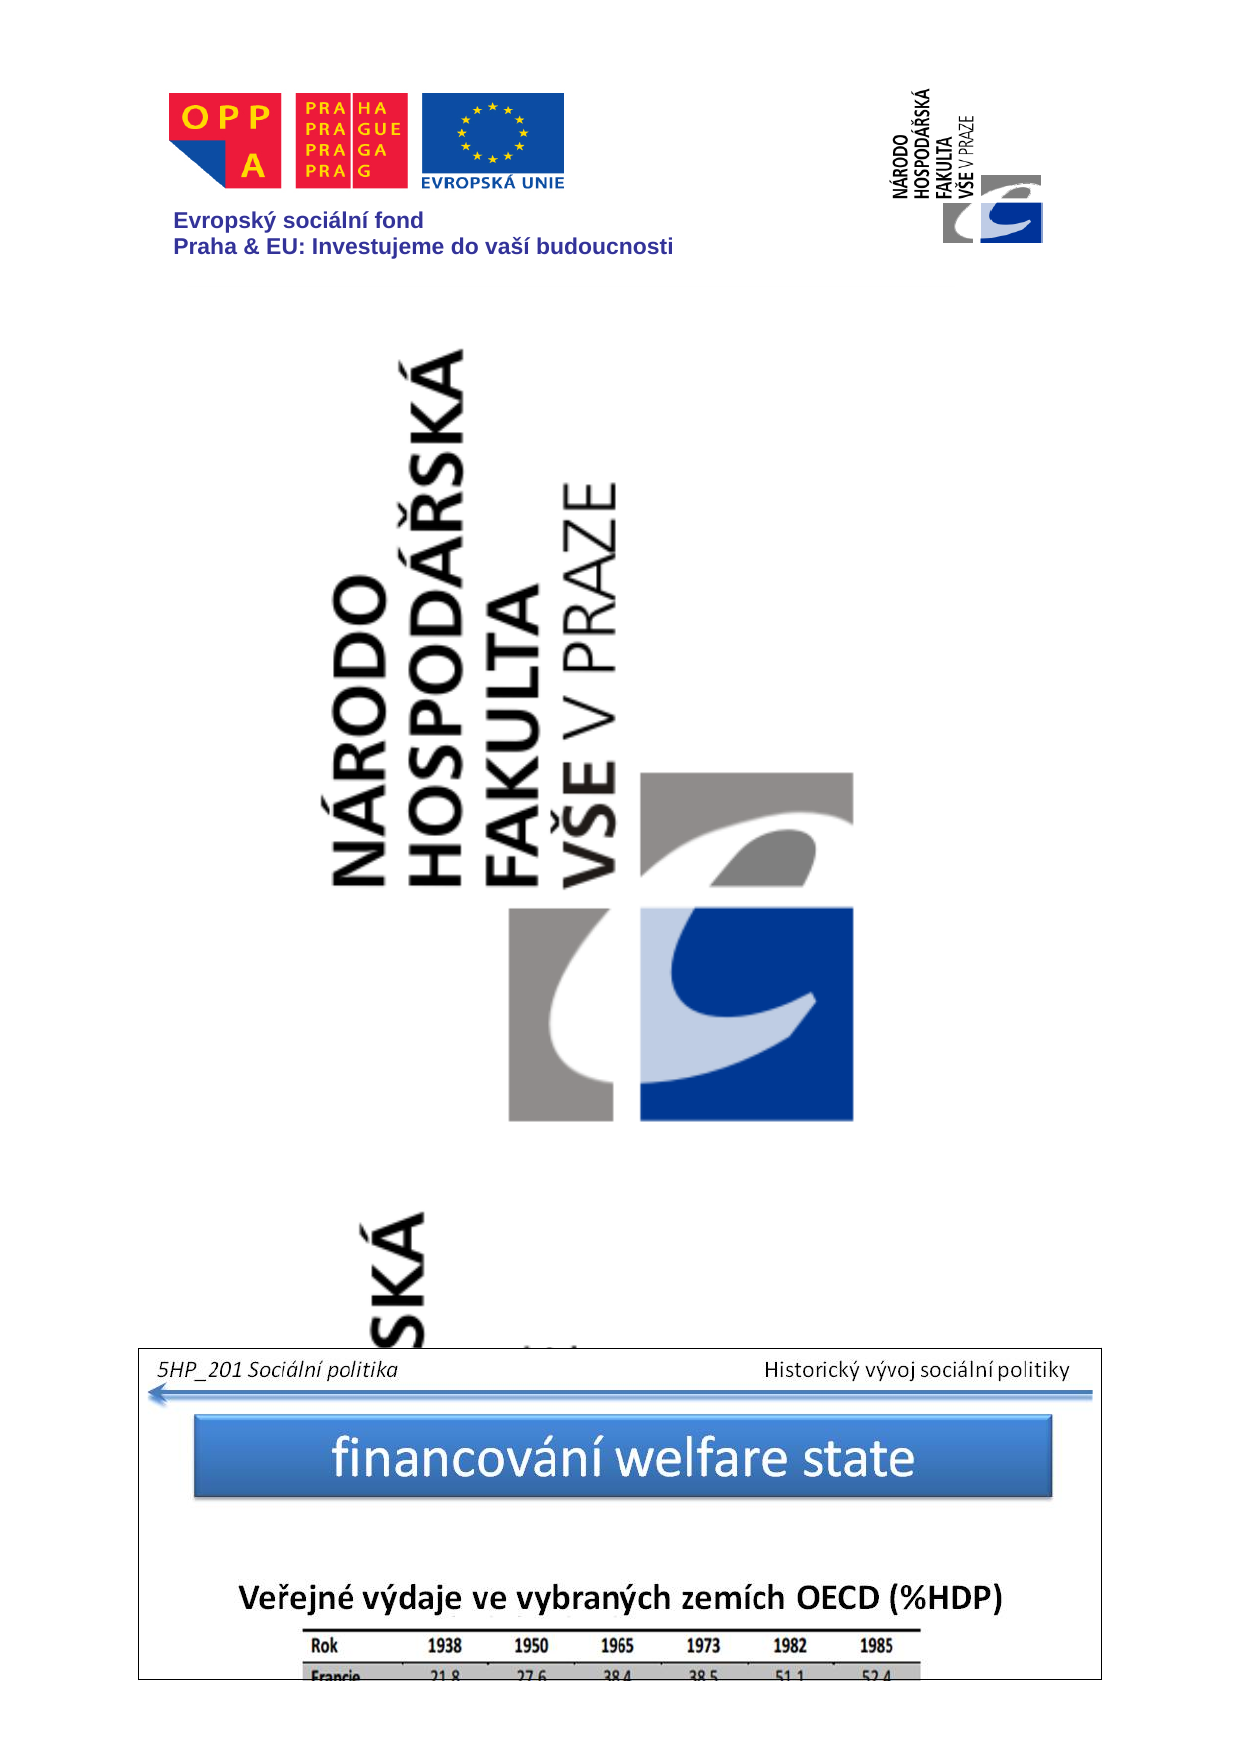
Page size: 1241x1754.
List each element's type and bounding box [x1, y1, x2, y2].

picture [147, 285, 956, 1348]
picture [147, 73, 586, 207]
picture [147, 1350, 1093, 1679]
